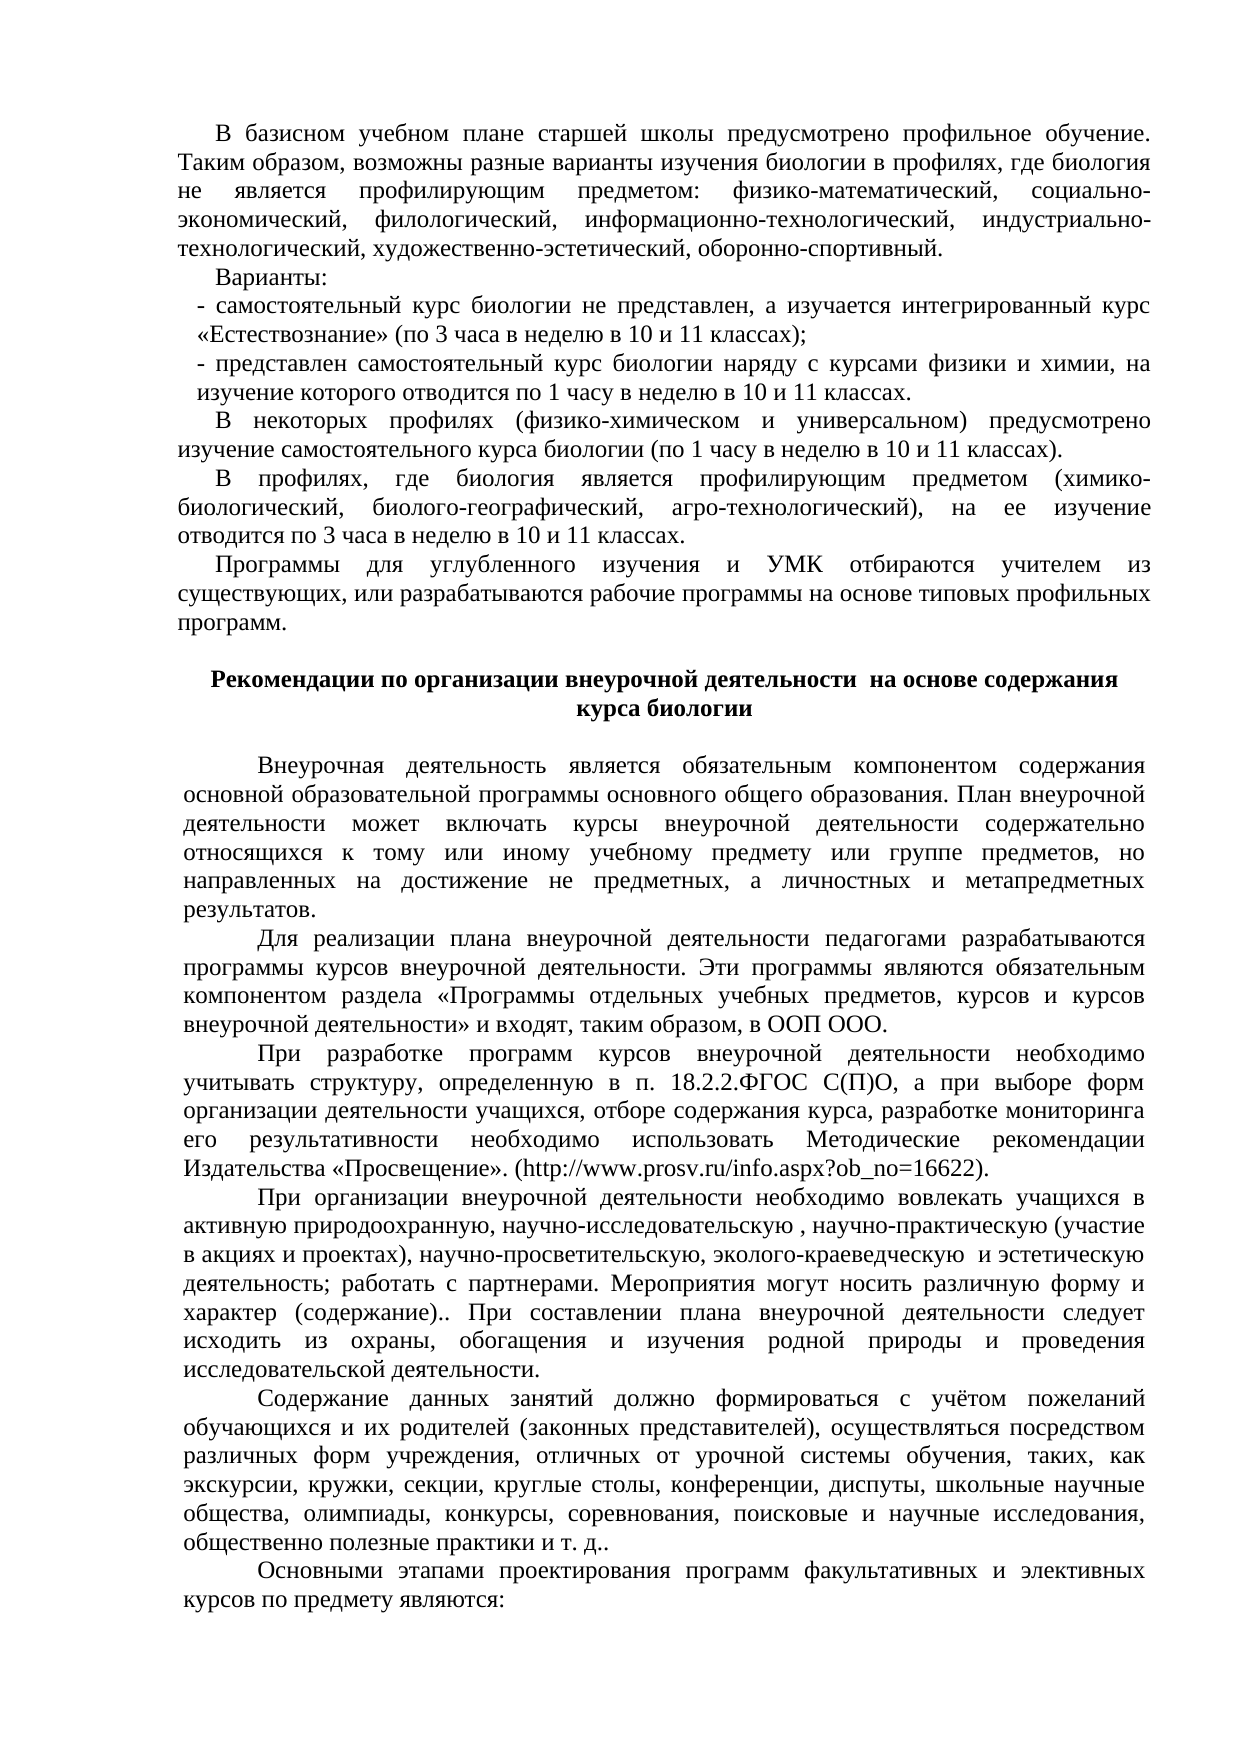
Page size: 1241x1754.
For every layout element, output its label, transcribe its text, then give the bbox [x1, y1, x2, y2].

text Для реализации плана внеурочной деятельности педагогами разрабатываются программы курсов внеурочной деятельности. Эти программы являются обязательным компонентом раздела «Программы отдельных учебных предметов, курсов и курсов внеурочной деятельности» и входят, таким образом, в ООП ООО. [183, 923, 1146, 1038]
subtitle Рекомендации по организации внеурочной деятельности на основе содержания курса биологии [183, 664, 1146, 722]
text - самостоятельный курс биологии не представлен, а изучается интегрированный курс «Естествознание» (по 3 часа в неделю в 10 и 11 классах); [197, 291, 1152, 348]
text Программы для углубленного изучения и УМК отбираются учителем из существующих, или разрабатываются рабочие программы на основе типовых профильных программ. [177, 549, 1152, 636]
text Основными этапами проектирования программ факультативных и элективных курсов по предмету являются: [183, 1556, 1146, 1613]
text - представлен самостоятельный курс биологии наряду с курсами физики и химии, на изучение которого отводится по 1 часу в неделю в 10 и 11 классах. [197, 348, 1152, 406]
text При организации внеурочной деятельности необходимо вовлекать учащихся в активную природоохранную, научно-исследовательскую , научно-практическую (участие в акциях и проектах), научно-просветительскую, эколого-краеведческую и эстетическую деятельность; работать с партнерами. Мероприятия могут носить различную форму и характер (содержание).. При составлении плана внеурочной деятельности следует исходить из охраны, обогащения и изучения родной природы и проведения исследовательской деятельности. [183, 1182, 1146, 1383]
text Варианты: [177, 262, 1152, 291]
text Содержание данных занятий должно формироваться с учётом пожеланий обучающихся и их родителей (законных представителей), осуществляться посредством различных форм учреждения, отличных от урочной системы обучения, таких, как экскурсии, кружки, секции, круглые столы, конференции, диспуты, школьные научные общества, олимпиады, конкурсы, соревнования, поисковые и научные исследования, общественно полезные практики и т. д.. [183, 1383, 1146, 1556]
text В некоторых профилях (физико-химическом и универсальном) предусмотрено изучение самостоятельного курса биологии (по 1 часу в неделю в 10 и 11 классах). [177, 406, 1152, 463]
text Внеурочная деятельность является обязательным компонентом содержания основной образовательной программы основного общего образования. План внеурочной деятельности может включать курсы внеурочной деятельности содержательно относящихся к тому или иному учебному предмету или группе предметов, но направленных на достижение не предметных, а личностных и метапредметных результатов. [183, 751, 1146, 923]
text В профилях, где биология является профилирующим предметом (химико-биологический, биолого-географический, агро-технологический), на ее изучение отводится по 3 часа в неделю в 10 и 11 классах. [177, 463, 1152, 549]
text В базисном учебном плане старшей школы предусмотрено профильное обучение. Таким образом, возможны разные варианты изучения биологии в профилях, где биология не является профилирующим предметом: физико-математический, социально-экономический, филологический, информационно-технологический, индустриально-технологический, художественно-эстетический, оборонно-спортивный. [177, 118, 1152, 262]
text При разработке программ курсов внеурочной деятельности необходимо учитывать структуру, определенную в п. 18.2.2.ФГОС С(П)О, а при выборе форм организации деятельности учащихся, отборе содержания курса, разработке мониторинга его результативности необходимо использовать Методические рекомендации Издательства «Просвещение». (http://www.prosv.ru/info.aspx?ob_no=16622). [183, 1038, 1146, 1182]
